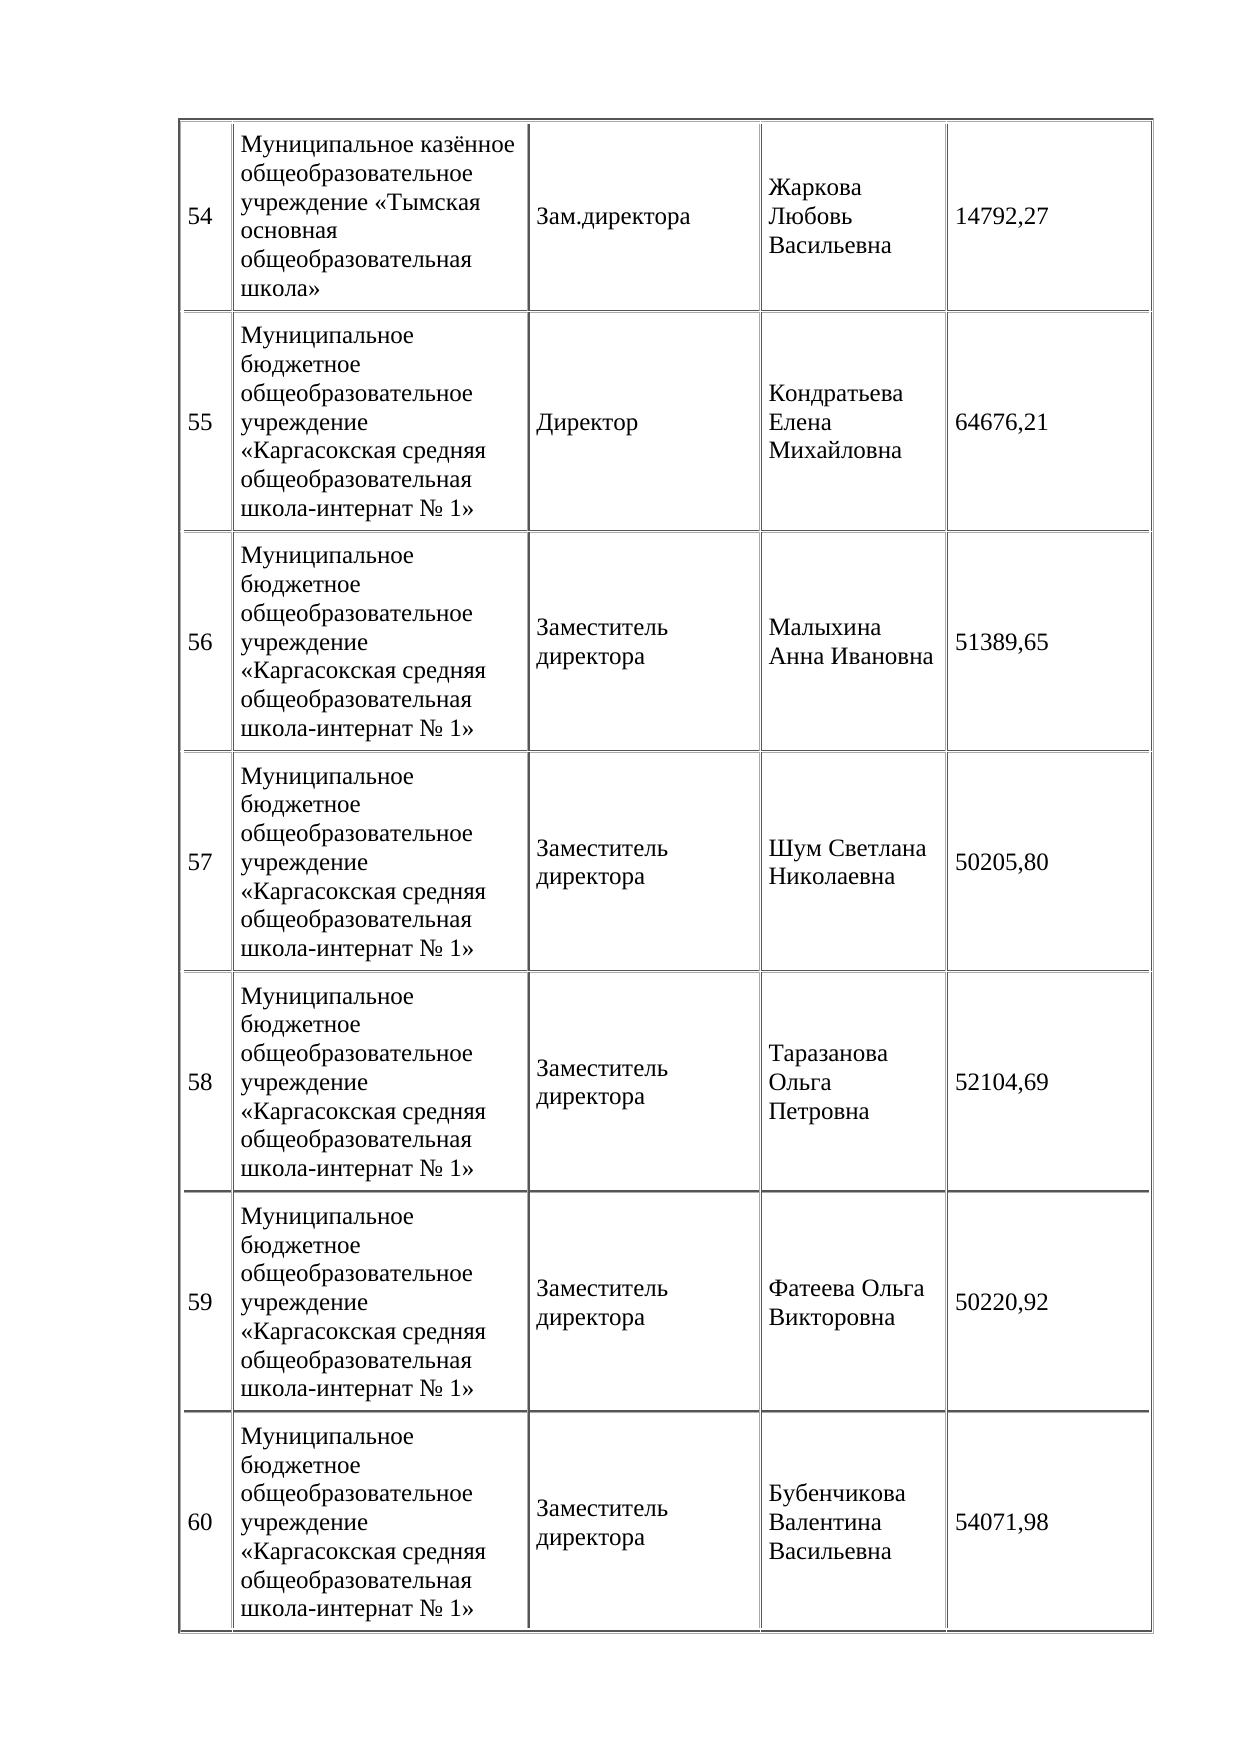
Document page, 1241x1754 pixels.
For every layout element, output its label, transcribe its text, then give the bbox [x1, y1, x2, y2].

table_cell 57 [180, 750, 232, 970]
table_cell Заместитель директора [530, 973, 759, 1190]
table_cell 54071,98 [947, 1410, 1151, 1630]
table_cell Кондратьева Елена Михайловна [762, 313, 945, 529]
table_cell Директор [530, 313, 759, 529]
table_cell 50220,92 [948, 1190, 1151, 1410]
table_cell 58 [180, 970, 232, 1190]
table_cell 64676,21 [948, 310, 1151, 529]
table_cell Фатеева Ольга Викторовна [762, 1193, 945, 1410]
table_cell 14792,27 [947, 122, 1151, 309]
table_cell Муниципальное бюджетное общеобразовательное учреждение «Каргасокская средняя общеобразовательная школа-интернат № 1» [234, 313, 527, 529]
table_cell 59 [181, 1190, 231, 1410]
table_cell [233, 122, 528, 309]
table_cell 50205,80 [947, 750, 1152, 970]
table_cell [528, 1413, 761, 1630]
table_cell 55 [181, 310, 231, 529]
table_cell 51389,65 [948, 530, 1151, 750]
table_cell Заместитель директора [530, 533, 759, 750]
table_cell Муниципальное бюджетное общеобразовательное учреждение «Каргасокская средняя общеобразовательная школа-интернат № 1» [234, 973, 527, 1190]
table_cell Малыхина Анна Ивановна [762, 533, 945, 750]
table_cell 52104,69 [947, 970, 1152, 1190]
table_cell Таразанова Ольга Петровна [762, 973, 945, 1190]
table_cell 56 [181, 530, 231, 750]
table_cell 54 [181, 122, 232, 309]
table_cell Заместитель директора [530, 1193, 759, 1410]
table_cell Муниципальное бюджетное общеобразовательное учреждение «Каргасокская средняя общеобразовательная школа-интернат № 1» [234, 753, 527, 970]
table_cell Жаркова Любовь Васильевна [761, 122, 947, 309]
table_cell Заместитель директора [530, 753, 759, 970]
table_cell 60 [181, 1410, 232, 1630]
table_cell Зам.директора [528, 122, 761, 309]
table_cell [233, 1413, 528, 1630]
table_cell Муниципальное бюджетное общеобразовательное учреждение «Каргасокская средняя общеобразовательная школа-интернат № 1» [234, 533, 527, 750]
table_cell Бубенчикова Валентина Васильевна [761, 1413, 947, 1630]
table_cell Шум Светлана Николаевна [762, 753, 945, 970]
table_cell Муниципальное бюджетное общеобразовательное учреждение «Каргасокская средняя общеобразовательная школа-интернат № 1» [234, 1193, 527, 1410]
